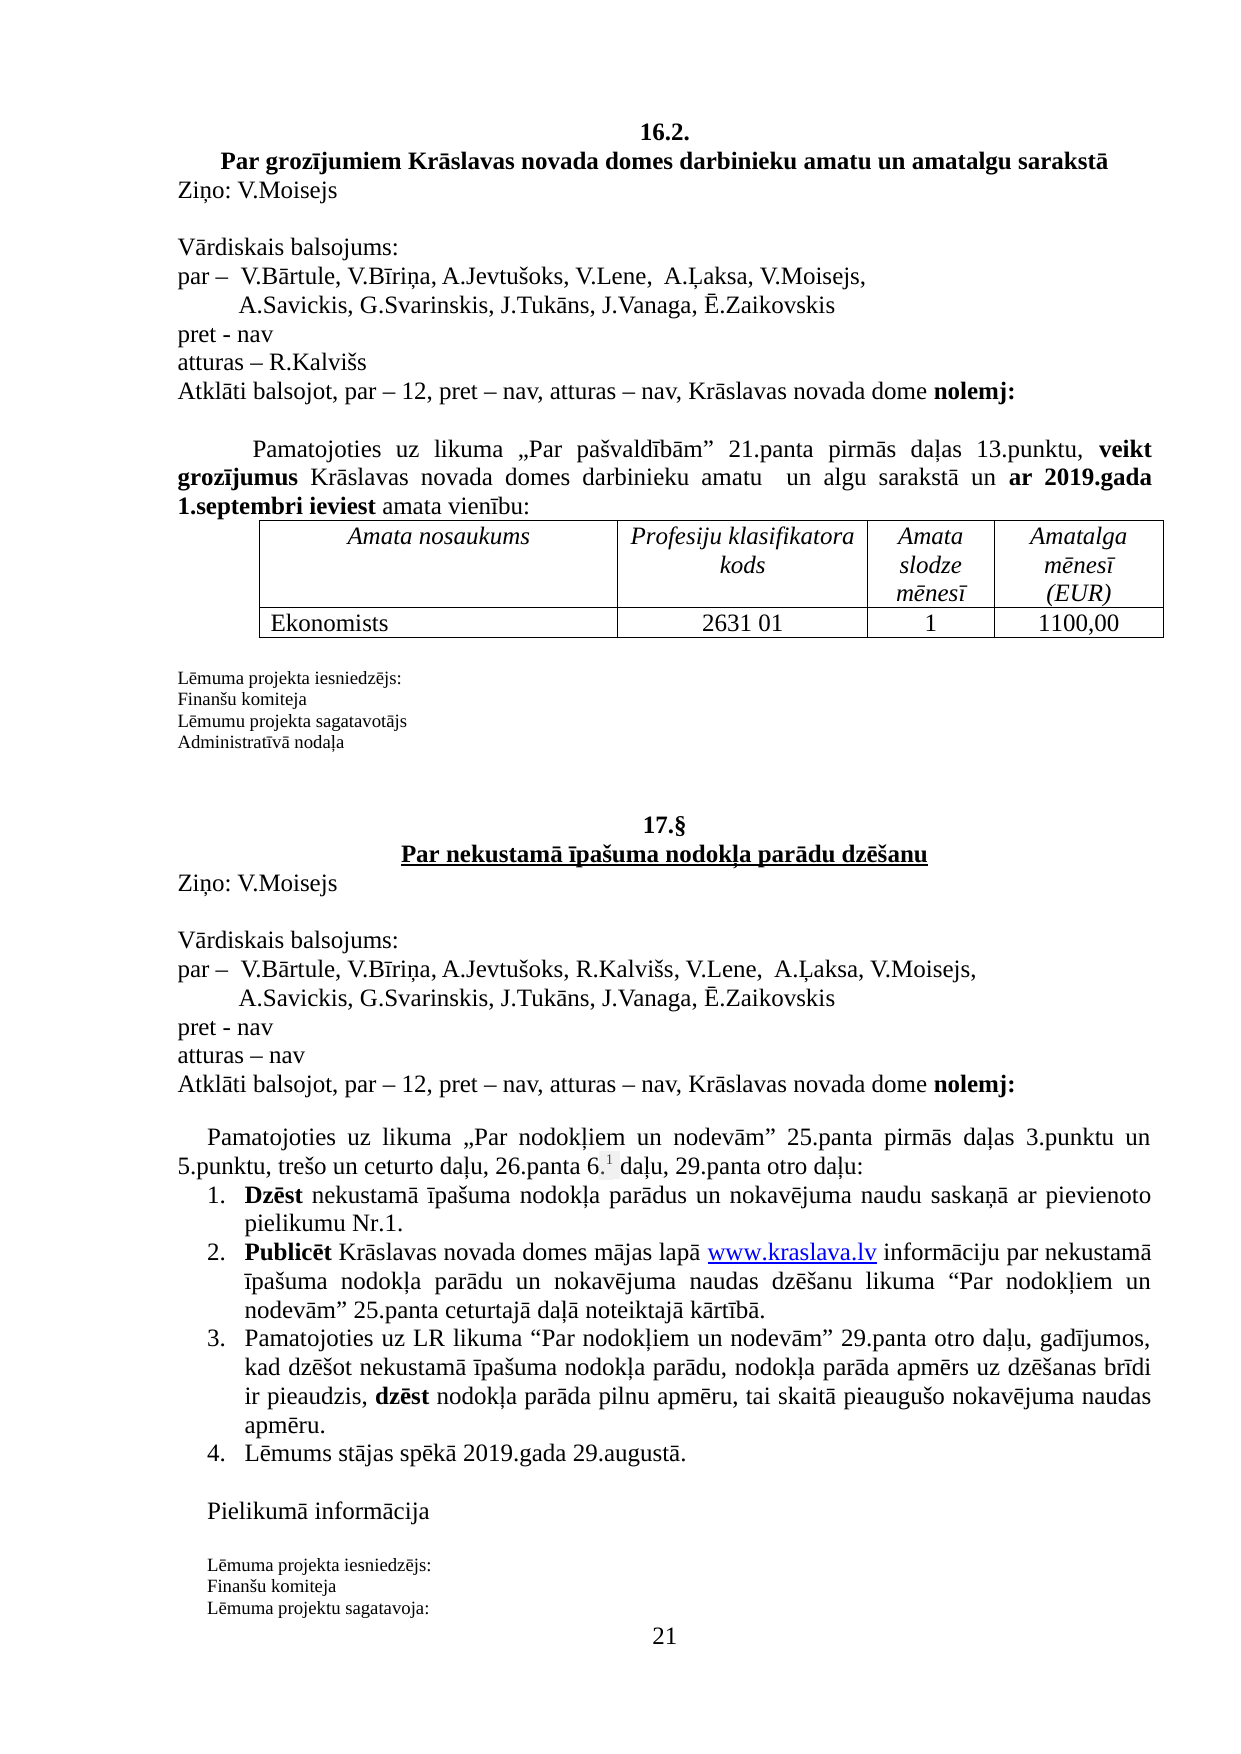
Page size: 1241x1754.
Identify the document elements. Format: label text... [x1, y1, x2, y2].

table_header Amata nosaukums [260, 521, 617, 607]
text Lēmuma projektu sagatavoja: [177, 1597, 1152, 1618]
text Ziņo: V.Moisejs [177, 868, 1152, 897]
text Ziņo: V.Moisejs [177, 175, 1152, 204]
list Lēmums stājas spēkā 2019.gada 29.augustā. [207, 1438, 1152, 1467]
text par – V.Bārtule, V.Bīriņa, A.Jevtušoks, R.Kalvišs, V.Lene, A.Ļaksa, V.Moisejs, [177, 954, 1152, 983]
text A.Savickis, G.Svarinskis, J.Tukāns, J.Vanaga, Ē.Zaikovskis [177, 983, 1152, 1012]
text Finanšu komiteja [177, 1575, 1152, 1597]
text Administratīvā nodaļa [177, 731, 1152, 753]
text Par grozījumiem Krāslavas novada domes darbinieku amatu un amatalgu sarakstā [177, 146, 1152, 175]
text A.Savickis, G.Svarinskis, J.Tukāns, J.Vanaga, Ē.Zaikovskis [177, 290, 1152, 319]
table_header Amatalga mēnesī (EUR) [995, 521, 1163, 607]
text Atklāti balsojot, par – 12, pret – nav, atturas – nav, Krāslavas novada dome nolemj: [177, 1069, 1152, 1098]
text Lēmuma projekta iesniedzējs: [177, 667, 1152, 688]
table_cell Ekonomists [260, 608, 617, 637]
text 17.§ [177, 811, 1152, 839]
text Vārdiskais balsojums: [177, 232, 1152, 261]
text atturas – nav [177, 1041, 1152, 1069]
table_header Amata slodze mēnesī [868, 521, 994, 607]
text Lēmumu projekta sagatavotājs [177, 710, 1152, 731]
table_cell 1100,00 [995, 608, 1163, 637]
text Par nekustamā īpašuma nodokļa parādu dzēšanu [177, 839, 1152, 868]
list Publicēt Krāslavas novada domes mājas lapā www.kraslava.lv informāciju par nekustamā īpašuma nodokļa parādu un nokavējuma naudas dzēšanu likuma “Par nodokļiem un nodevām” 25.panta ceturtajā daļā noteiktajā kārtībā. [207, 1237, 1152, 1323]
table_cell 2631 01 [618, 608, 867, 637]
text Atklāti balsojot, par – 12, pret – nav, atturas – nav, Krāslavas novada dome nolemj: [177, 376, 1152, 405]
table_header Profesiju klasifikatora kods [618, 521, 867, 607]
text pret - nav [177, 319, 1152, 347]
text Pamatojoties uz likuma „Par pašvaldībām” 21.panta pirmās daļas 13.punktu, veikt grozījumus Krāslavas novada domes darbinieku amatu un algu sarakstā un ar 2019.gada 1.septembri ieviest amata vienību: [177, 434, 1152, 520]
list Pamatojoties uz likuma „Par nodokļiem un nodevām” 25.panta pirmās daļas 3.punktu un 5.punktu, trešo un ceturto daļu, 26.panta 6.1 daļu, 29.panta otro daļu: [177, 1122, 1152, 1180]
table_cell 1 [868, 608, 994, 637]
text pret - nav [177, 1012, 1152, 1041]
text par – V.Bārtule, V.Bīriņa, A.Jevtušoks, V.Lene, A.Ļaksa, V.Moisejs, [177, 261, 1152, 290]
text Finanšu komiteja [177, 688, 1152, 710]
text Vārdiskais balsojums: [177, 926, 1152, 954]
text 16.2. [177, 117, 1152, 146]
list Pielikumā informācija [207, 1496, 1152, 1525]
text atturas – R.Kalvišs [177, 347, 1152, 376]
text Lēmuma projekta iesniedzējs: [177, 1553, 1152, 1575]
list Dzēst nekustamā īpašuma nodokļa parādus un nokavējuma naudu saskaņā ar pievienoto pielikumu Nr.1. [207, 1180, 1152, 1237]
list Pamatojoties uz LR likuma “Par nodokļiem un nodevām” 29.panta otro daļu, gadījumos, kad dzēšot nekustamā īpašuma nodokļa parādu, nodokļa parāda apmērs uz dzēšanas brīdi ir pieaudzis, dzēst nodokļa parāda pilnu apmēru, tai skaitā pieaugušo nokavējuma naudas apmēru. [207, 1323, 1152, 1438]
